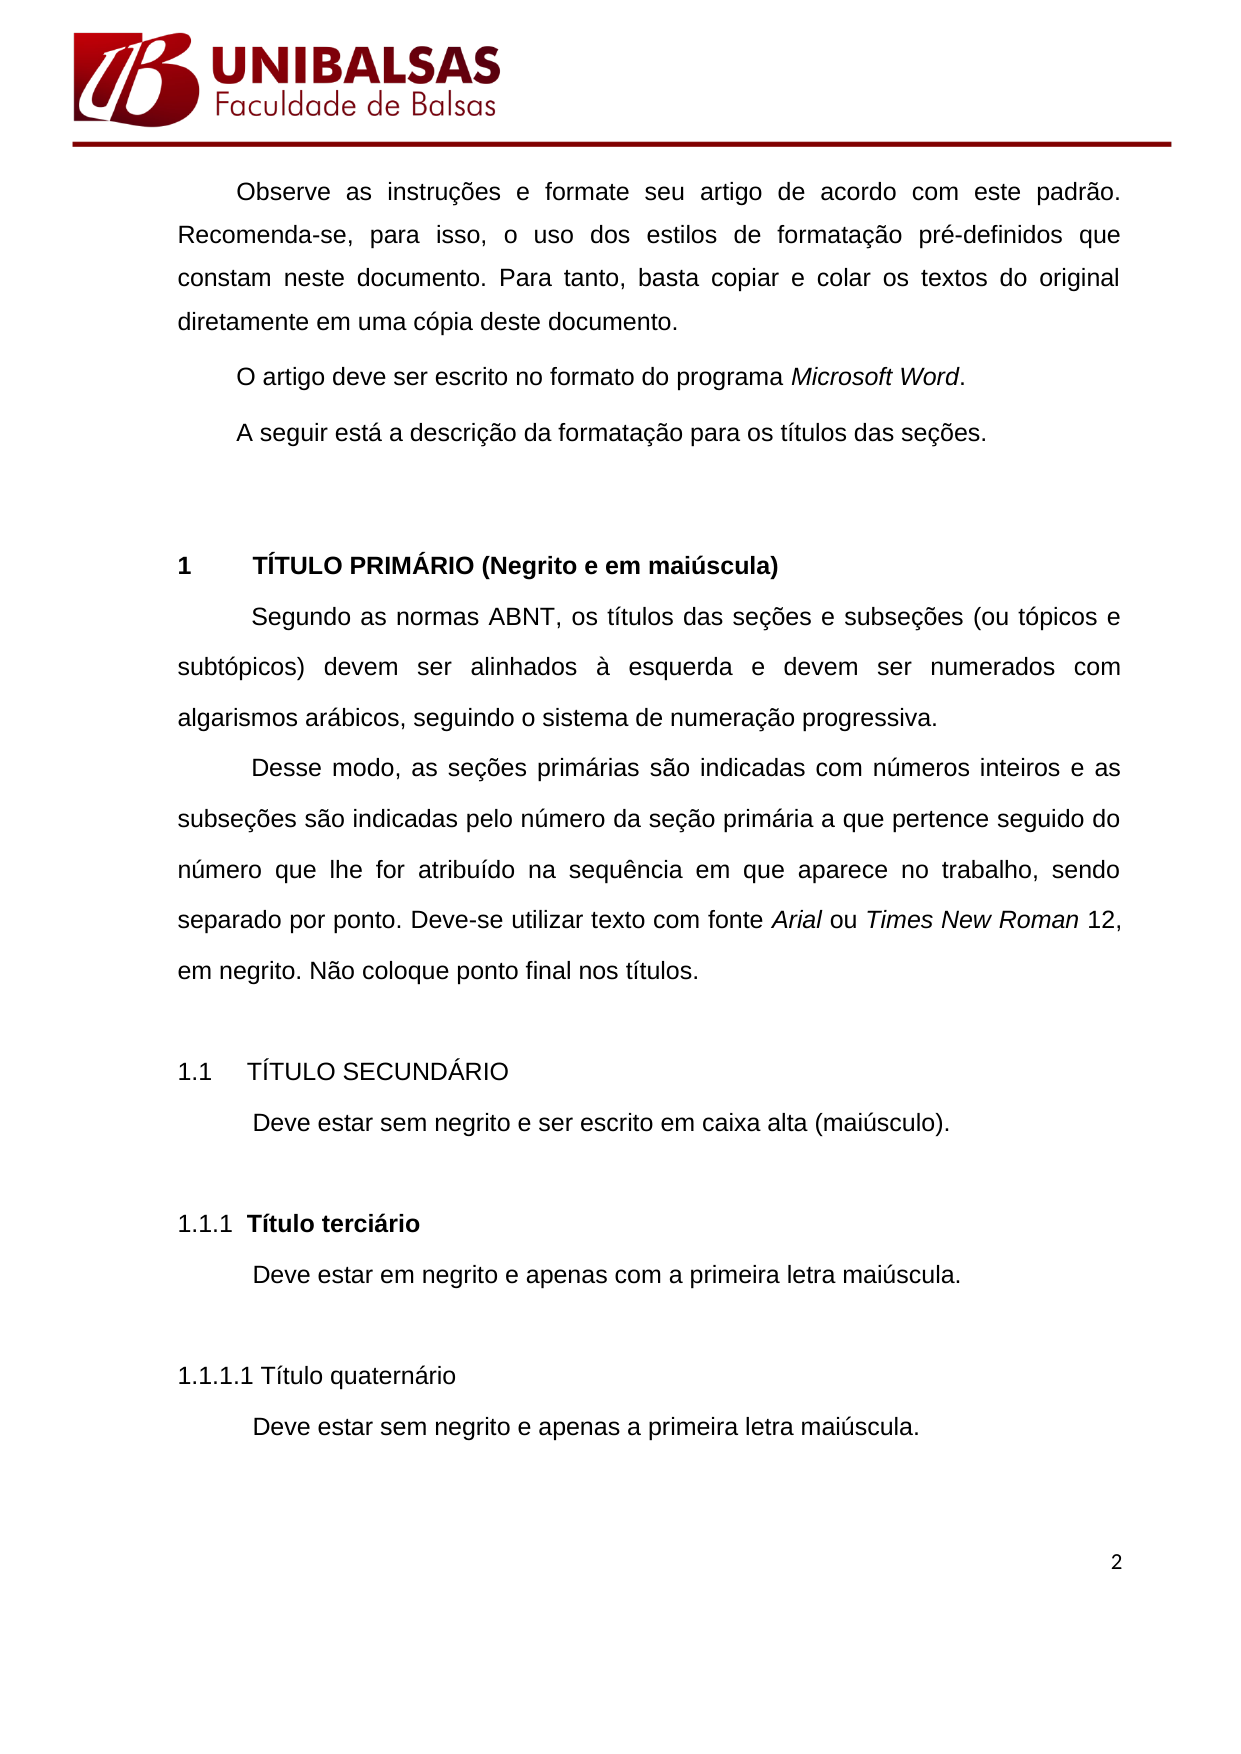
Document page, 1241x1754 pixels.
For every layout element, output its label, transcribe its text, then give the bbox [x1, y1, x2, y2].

text 1 TÍTULO PRIMÁRIO (Negrito e em maiúscula) [177, 529, 1122, 580]
text 1.1.1.1 Título quaternário [177, 1339, 1122, 1390]
text Desse modo, as seções primárias são indicadas com números inteiros e as subseções são indicadas pelo número da seção primária a que pertence seguido do número que lhe for atribuído na sequência em que aparece no trabalho, sendo separado por ponto. Deve-se utilizar texto com fonte Arial ou Times New Roman 12, em negrito. Não coloque ponto final nos títulos. [177, 732, 1122, 985]
text Segundo as normas ABNT, os títulos das seções e subseções (ou tópicos e subtópicos) devem ser alinhados à esquerda e devem ser numerados com algarismos arábicos, seguindo o sistema de numeração progressiva. [177, 580, 1122, 732]
text 1.1.1 Título terciário [177, 1187, 1122, 1238]
text Deve estar sem negrito e apenas a primeira letra maiúscula. [177, 1390, 1122, 1440]
text Observe as instruções e formate seu artigo de acordo com este padrão. Recomenda-se, para isso, o uso dos estilos de formatação pré-definidos que constam neste documento. Para tanto, basta copiar e colar os textos do original diretamente em uma cópia deste documento. [177, 177, 1122, 335]
list Deve estar em negrito e apenas com a primeira letra maiúscula. [252, 1238, 1122, 1288]
text O artigo deve ser escrito no formato do programa Microsoft Word. [177, 362, 1122, 391]
text A seguir está a descrição da formatação para os títulos das seções. [177, 418, 1122, 447]
picture [0, 2, 1241, 162]
text 1.1 TÍTULO SECUNDÁRIO [177, 1035, 1122, 1086]
text Deve estar sem negrito e ser escrito em caixa alta (maiúsculo). [177, 1086, 1122, 1137]
